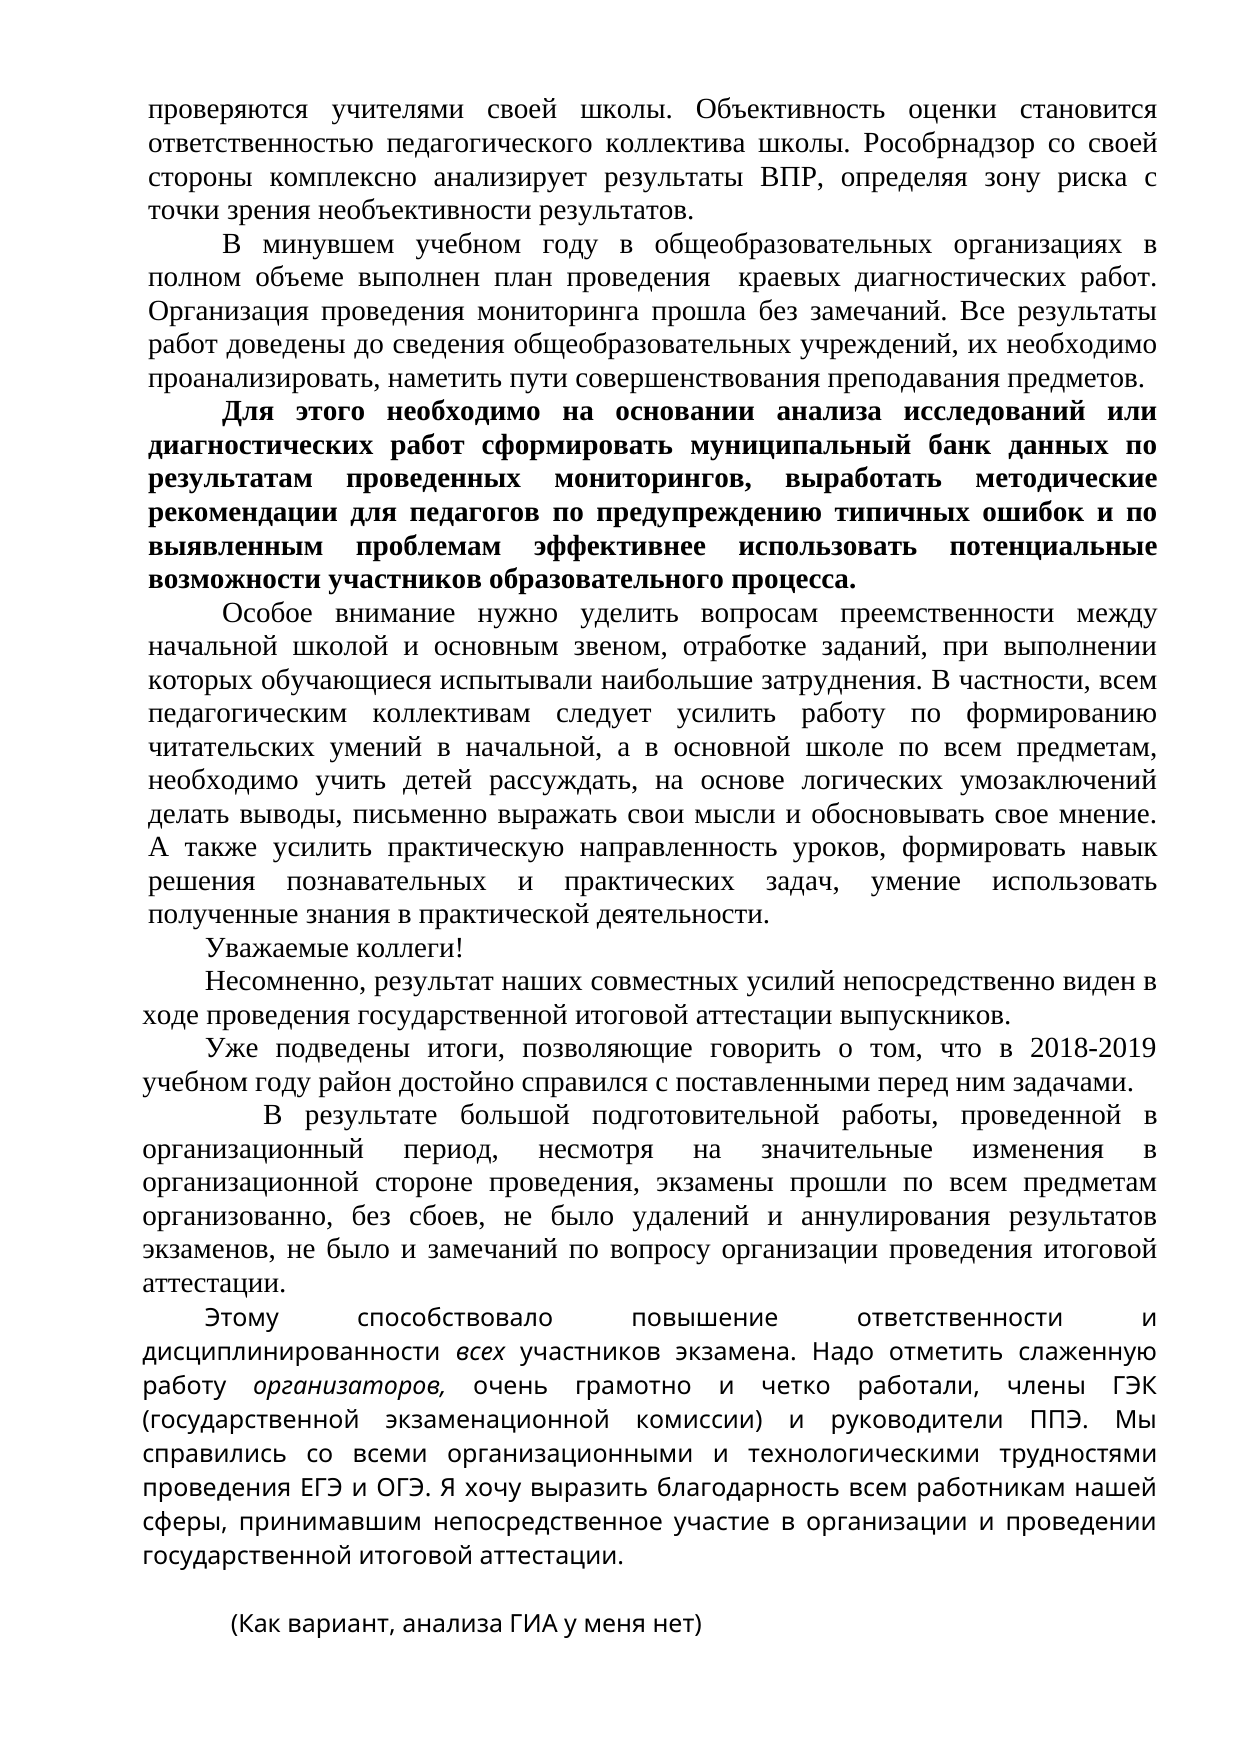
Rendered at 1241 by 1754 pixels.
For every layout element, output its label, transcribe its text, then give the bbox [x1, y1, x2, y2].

text Этому способствовало повышение ответственности и дисциплинированности всех участников экзамена. Надо отметить слаженную работу организаторов, очень грамотно и четко работали, члены ГЭК (государственной экзаменационной комиссии) и руководители ППЭ. Мы справились со всеми организационными и технологическими трудностями проведения ЕГЭ и ОГЭ. Я хочу выразить благодарность всем работникам нашей сферы, принимавшим непосредственное участие в организации и проведении государственной итоговой аттестации. [142, 1299, 1158, 1572]
text В минувшем учебном году в общеобразовательных организациях в полном объеме выполнен план проведения краевых диагностических работ. Организация проведения мониторинга прошла без замечаний. Все результаты работ доведены до сведения общеобразовательных учреждений, их необходимо проанализировать, наметить пути совершенствования преподавания предметов. [148, 226, 1158, 393]
text (Как вариант, анализа ГИА у меня нет) [142, 1605, 1158, 1639]
text Несомненно, результат наших совместных усилий непосредственно виден в ходе проведения государственной итоговой аттестации выпускников. [142, 964, 1158, 1031]
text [148, 92, 1158, 226]
text Для этого необходимо на основании анализа исследований или диагностических работ сформировать муниципальный банк данных по результатам проведенных мониторингов, выработать методические рекомендации для педагогов по предупреждению типичных ошибок и по выявленным проблемам эффективнее использовать потенциальные возможности участников образовательного процесса. [148, 393, 1158, 595]
text Уважаемые коллеги! [142, 930, 1158, 964]
text Уже подведены итоги, позволяющие говорить о том, что в 2018-2019 учебном году район достойно справился с поставленными перед ним задачами. [142, 1031, 1158, 1098]
text В результате большой подготовительной работы, проведенной в организационный период, несмотря на значительные изменения в организационной стороне проведения, экзамены прошли по всем предметам организованно, без сбоев, не было удалений и аннулирования результатов экзаменов, не было и замечаний по вопросу организации проведения итоговой аттестации. [142, 1098, 1158, 1299]
text Особое внимание нужно уделить вопросам преемственности между начальной школой и основным звеном, отработке заданий, при выполнении которых обучающиеся испытывали наибольшие затруднения. В частности, всем педагогическим коллективам следует усилить работу по формированию читательских умений в начальной, а в основной школе по всем предметам, необходимо учить детей рассуждать, на основе логических умозаключений делать выводы, письменно выражать свои мысли и обосновывать свое мнение. А также усилить практическую направленность уроков, формировать навык решения познавательных и практических задач, умение использовать полученные знания в практической деятельности. [148, 595, 1158, 930]
